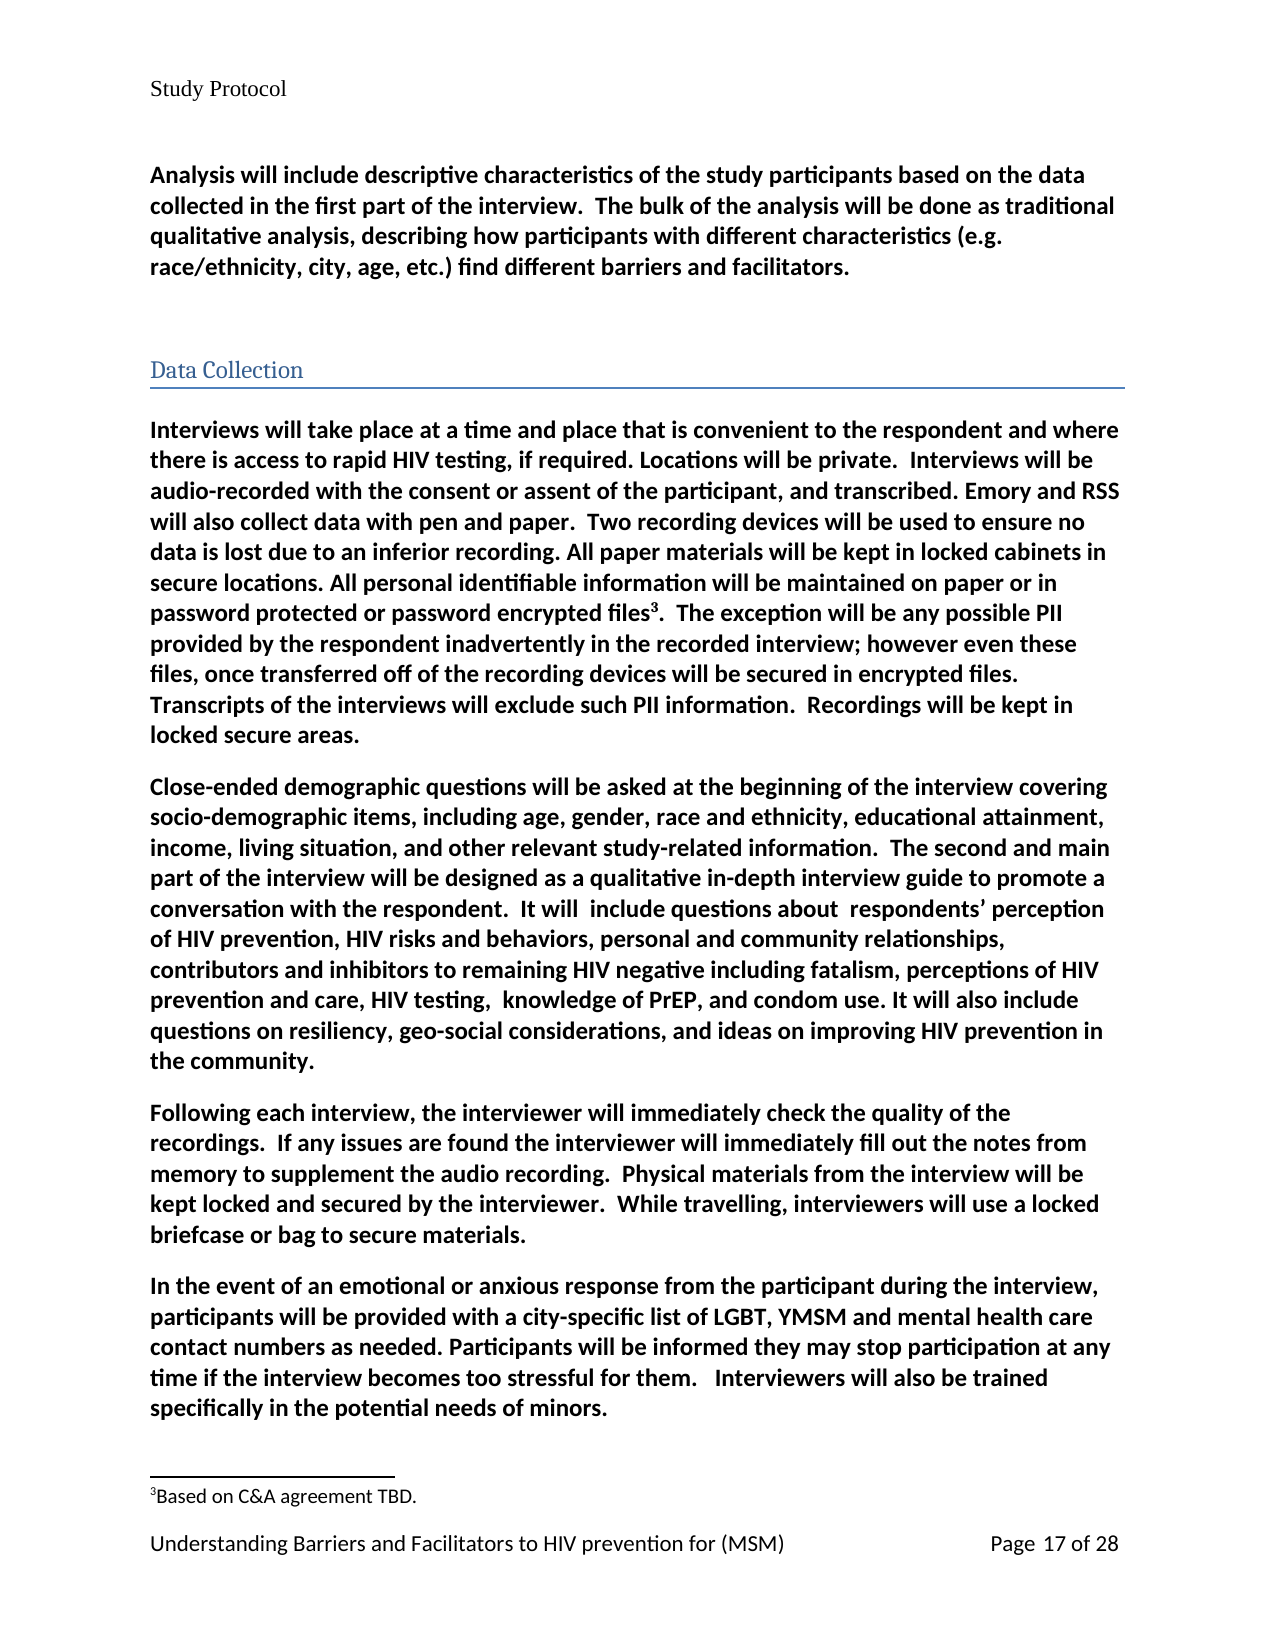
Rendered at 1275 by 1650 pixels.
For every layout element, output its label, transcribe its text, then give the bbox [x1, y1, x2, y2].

text In the event of an emotional or anxious response from the participant during the interview, participants will be provided with a city-specific list of LGBT, YMSM and mental health care contact numbers as needed. Participants will be informed they may stop participation at any time if the interview becomes too stressful for them. Interviewers will also be trained specifically in the potential needs of minors. [150, 1270, 1125, 1423]
text Close-ended demographic questions will be asked at the beginning of the interview covering socio-demographic items, including age, gender, race and ethnicity, educational attainment, income, living situation, and other relevant study-related information. The second and main part of the interview will be designed as a qualitative in-depth interview guide to promote a conversation with the respondent. It will include questions about respondents’ perception of HIV prevention, HIV risks and behaviors, personal and community relationships, contributors and inhibitors to remaining HIV negative including fatalism, perceptions of HIV prevention and care, HIV testing, knowledge of PrEP, and condom use. It will also include questions on resiliency, geo-social considerations, and ideas on improving HIV prevention in the community. [150, 771, 1125, 1076]
text Following each interview, the interviewer will immediately check the quality of the recordings. If any issues are found the interviewer will immediately fill out the notes from memory to supplement the audio recording. Physical materials from the interview will be kept locked and secured by the interviewer. While travelling, interviewers will use a locked briefcase or bag to secure materials. [150, 1097, 1125, 1249]
text Analysis will include descriptive characteristics of the study participants based on the data collected in the first part of the interview. The bulk of the analysis will be done as traditional qualitative analysis, describing how participants with different characteristics (e.g. race/ethnicity, city, age, etc.) find different barriers and facilitators. [150, 159, 1125, 281]
text Interviews will take place at a time and place that is convenient to the respondent and where there is access to rapid HIV testing, if required. Locations will be private. Interviews will be audio-recorded with the consent or assent of the participant, and transcribed. Emory and RSS will also collect data with pen and paper. Two recording devices will be used to ensure no data is lost due to an inferior recording. All paper materials will be kept in locked cabinets in secure locations. All personal identifiable information will be maintained on paper or in password protected or password encrypted files. The exception will be any possible PII provided by the respondent inadvertently in the recorded interview; however even these files, once transferred off of the recording devices will be secured in encrypted files. Transcripts of the interviews will exclude such PII information. Recordings will be kept in locked secure areas. [150, 414, 1125, 750]
subtitle Data Collection [150, 356, 1125, 387]
